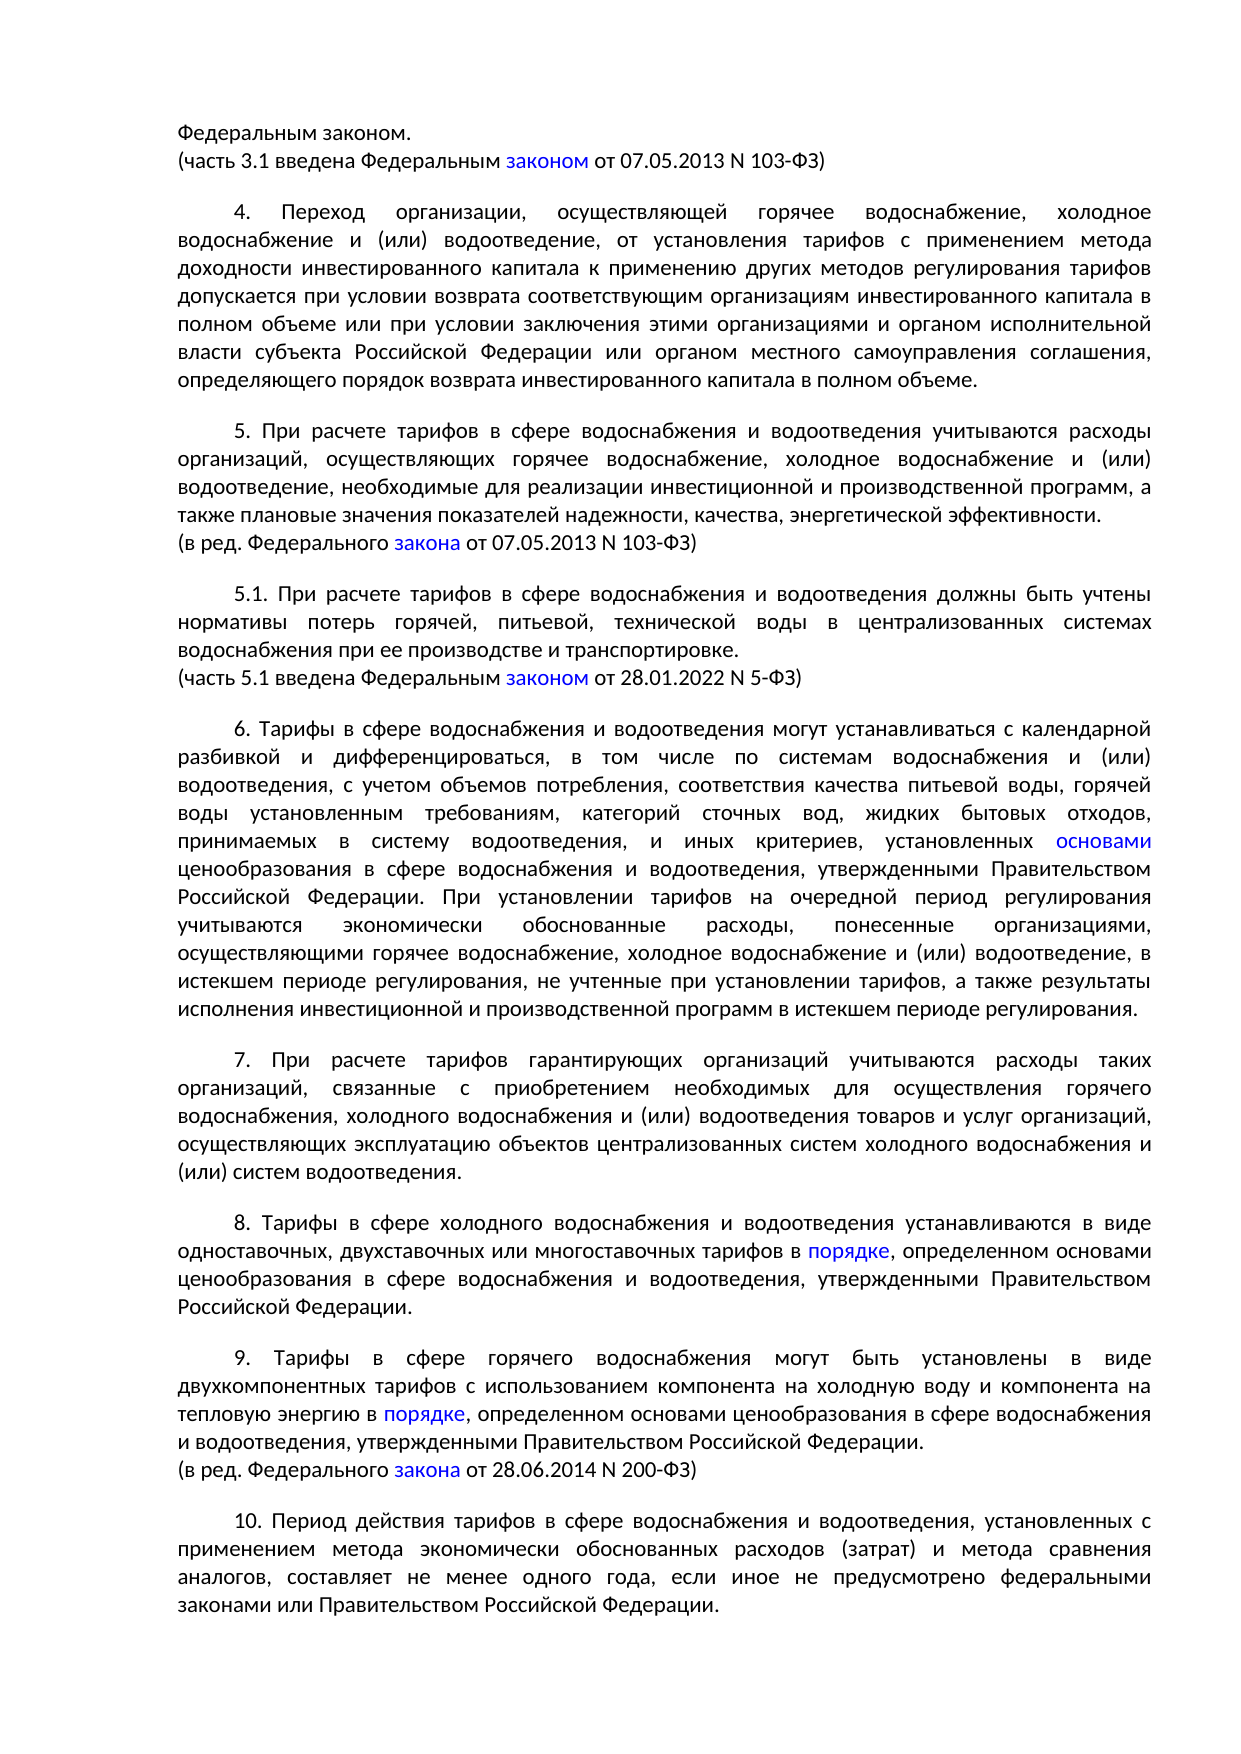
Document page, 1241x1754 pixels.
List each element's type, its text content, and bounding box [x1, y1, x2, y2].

text (в ред. Федерального закона от 28.06.2014 N 200-ФЗ) [177, 1455, 1152, 1483]
text 5.1. При расчете тарифов в сфере водоснабжения и водоотведения должны быть учтены нормативы потерь горячей, питьевой, технической воды в централизованных системах водоснабжения при ее производстве и транспортировке. [177, 579, 1152, 663]
text 10. Период действия тарифов в сфере водоснабжения и водоотведения, установленных с применением метода экономически обоснованных расходов (затрат) и метода сравнения аналогов, составляет не менее одного года, если иное не предусмотрено федеральными законами или Правительством Российской Федерации. [177, 1506, 1152, 1618]
text 7. При расчете тарифов гарантирующих организаций учитываются расходы таких организаций, связанные с приобретением необходимых для осуществления горячего водоснабжения, холодного водоснабжения и (или) водоотведения товаров и услуг организаций, осуществляющих эксплуатацию объектов централизованных систем холодного водоснабжения и (или) систем водоотведения. [177, 1045, 1152, 1185]
text 5. При расчете тарифов в сфере водоснабжения и водоотведения учитываются расходы организаций, осуществляющих горячее водоснабжение, холодное водоснабжение и (или) водоотведение, необходимые для реализации инвестиционной и производственной программ, а также плановые значения показателей надежности, качества, энергетической эффективности. [177, 416, 1152, 528]
text (часть 3.1 введена Федеральным законом от 07.05.2013 N 103-ФЗ) [177, 146, 1152, 174]
text 8. Тарифы в сфере холодного водоснабжения и водоотведения устанавливаются в виде одноставочных, двухставочных или многоставочных тарифов в порядке, определенном основами ценообразования в сфере водоснабжения и водоотведения, утвержденными Правительством Российской Федерации. [177, 1208, 1152, 1320]
text 4. Переход организации, осуществляющей горячее водоснабжение, холодное водоснабжение и (или) водоотведение, от установления тарифов с применением метода доходности инвестированного капитала к применению других методов регулирования тарифов допускается при условии возврата соответствующим организациям инвестированного капитала в полном объеме или при условии заключения этими организациями и органом исполнительной власти субъекта Российской Федерации или органом местного самоуправления соглашения, определяющего порядок возврата инвестированного капитала в полном объеме. [177, 197, 1152, 393]
text (в ред. Федерального закона от 07.05.2013 N 103-ФЗ) [177, 528, 1152, 556]
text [177, 118, 1152, 146]
text 9. Тарифы в сфере горячего водоснабжения могут быть установлены в виде двухкомпонентных тарифов с использованием компонента на холодную воду и компонента на тепловую энергию в порядке, определенном основами ценообразования в сфере водоснабжения и водоотведения, утвержденными Правительством Российской Федерации. [177, 1343, 1152, 1455]
text (часть 5.1 введена Федеральным законом от 28.01.2022 N 5-ФЗ) [177, 663, 1152, 691]
text 6. Тарифы в сфере водоснабжения и водоотведения могут устанавливаться с календарной разбивкой и дифференцироваться, в том числе по системам водоснабжения и (или) водоотведения, с учетом объемов потребления, соответствия качества питьевой воды, горячей воды установленным требованиям, категорий сточных вод, жидких бытовых отходов, принимаемых в систему водоотведения, и иных критериев, установленных основами ценообразования в сфере водоснабжения и водоотведения, утвержденными Правительством Российской Федерации. При установлении тарифов на очередной период регулирования учитываются экономически обоснованные расходы, понесенные организациями, осуществляющими горячее водоснабжение, холодное водоснабжение и (или) водоотведение, в истекшем периоде регулирования, не учтенные при установлении тарифов, а также результаты исполнения инвестиционной и производственной программ в истекшем периоде регулирования. [177, 714, 1152, 1022]
